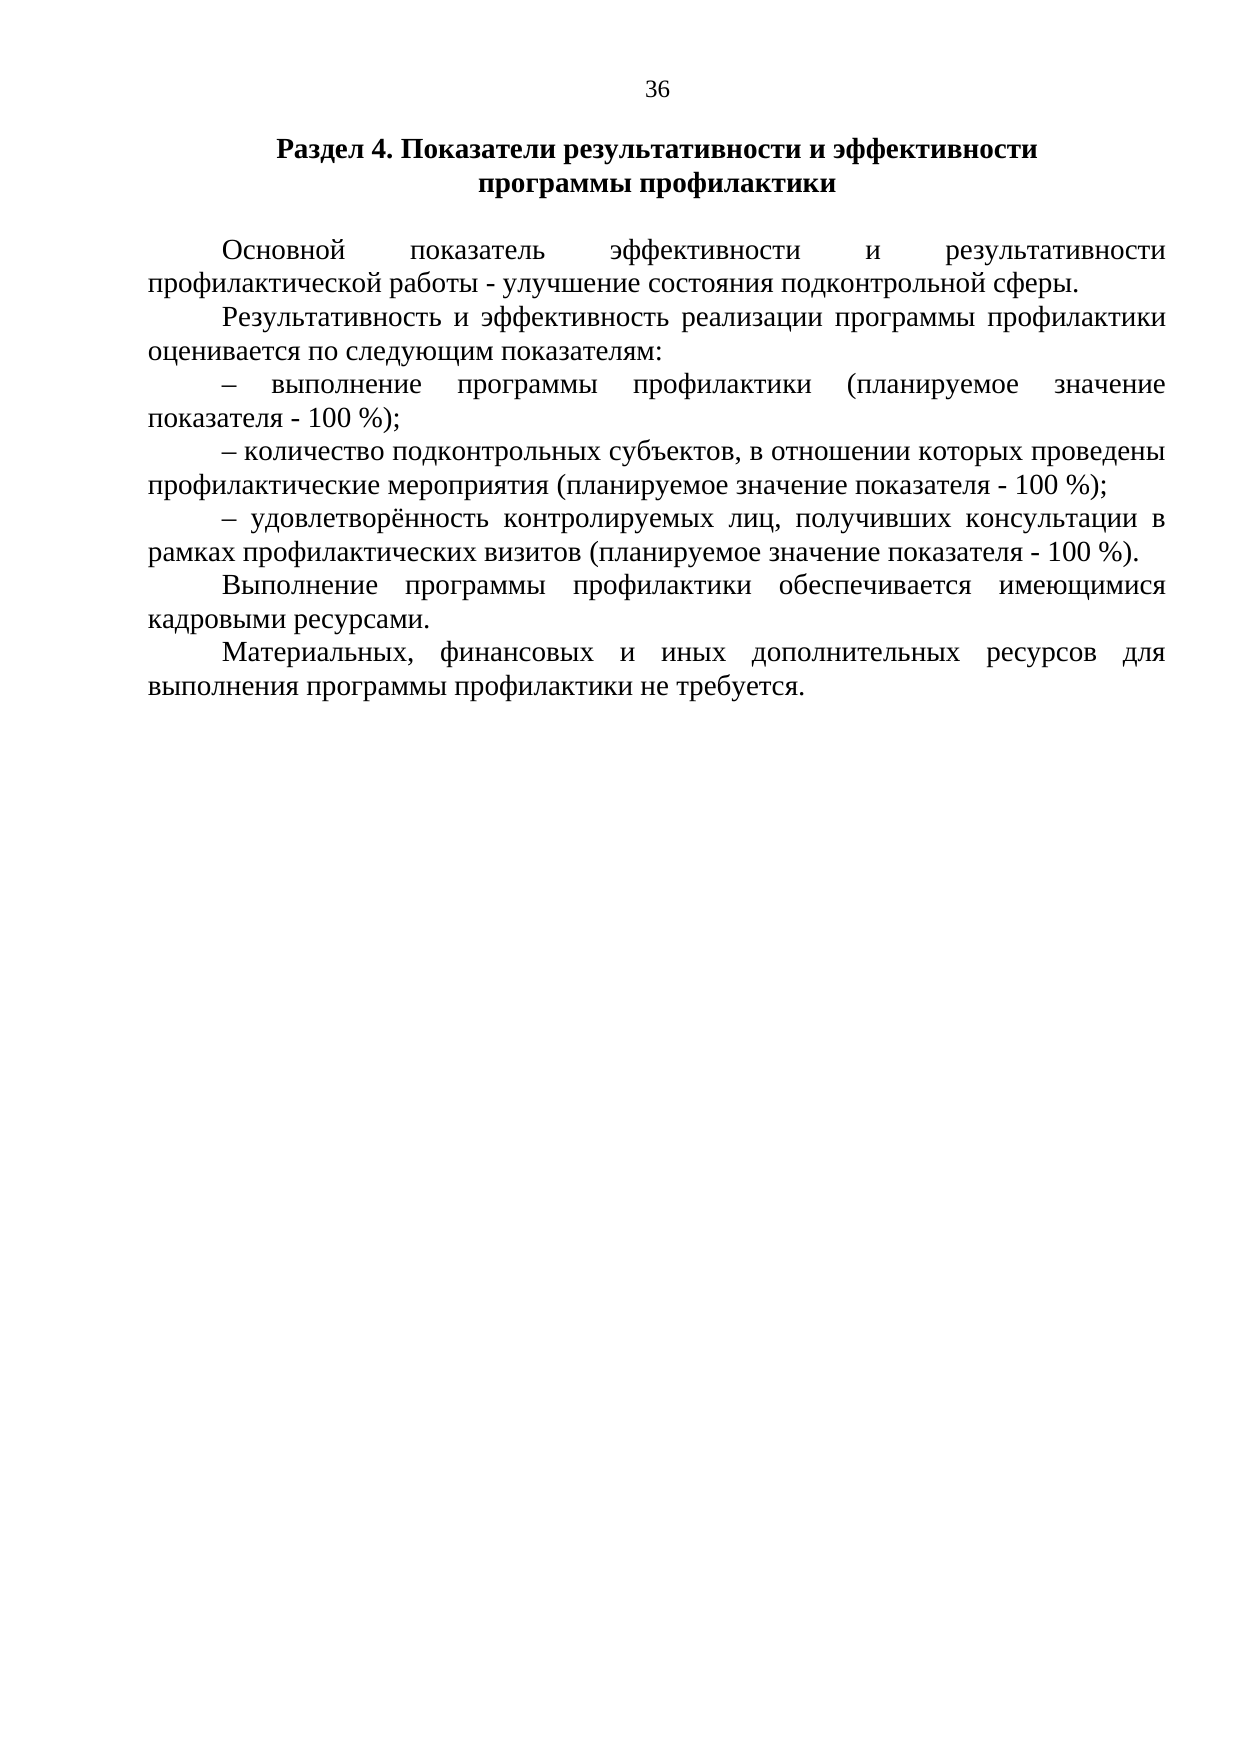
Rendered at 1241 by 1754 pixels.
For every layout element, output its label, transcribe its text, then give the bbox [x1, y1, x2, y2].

text – количество подконтрольных субъектов, в отношении которых проведены профилактические мероприятия (планируемое значение показателя - 100 %); [148, 433, 1167, 500]
text Раздел 4. Показатели результативности и эффективности [148, 131, 1167, 165]
text программы профилактики [148, 165, 1167, 198]
text Результативность и эффективность реализации программы профилактики оценивается по следующим показателям: [148, 299, 1167, 366]
text Выполнение программы профилактики обеспечивается имеющимися кадровыми ресурсами. [148, 567, 1167, 634]
text – удовлетворённость контролируемых лиц, получивших консультации в рамках профилактических визитов (планируемое значение показателя - 100 %). [148, 500, 1167, 567]
text Основной показатель эффективности и результативности профилактической работы - улучшение состояния подконтрольной сферы. [148, 232, 1167, 299]
text Материальных, финансовых и иных дополнительных ресурсов для выполнения программы профилактики не требуется. [148, 634, 1167, 702]
text – выполнение программы профилактики (планируемое значение показателя - 100 %); [148, 366, 1167, 433]
